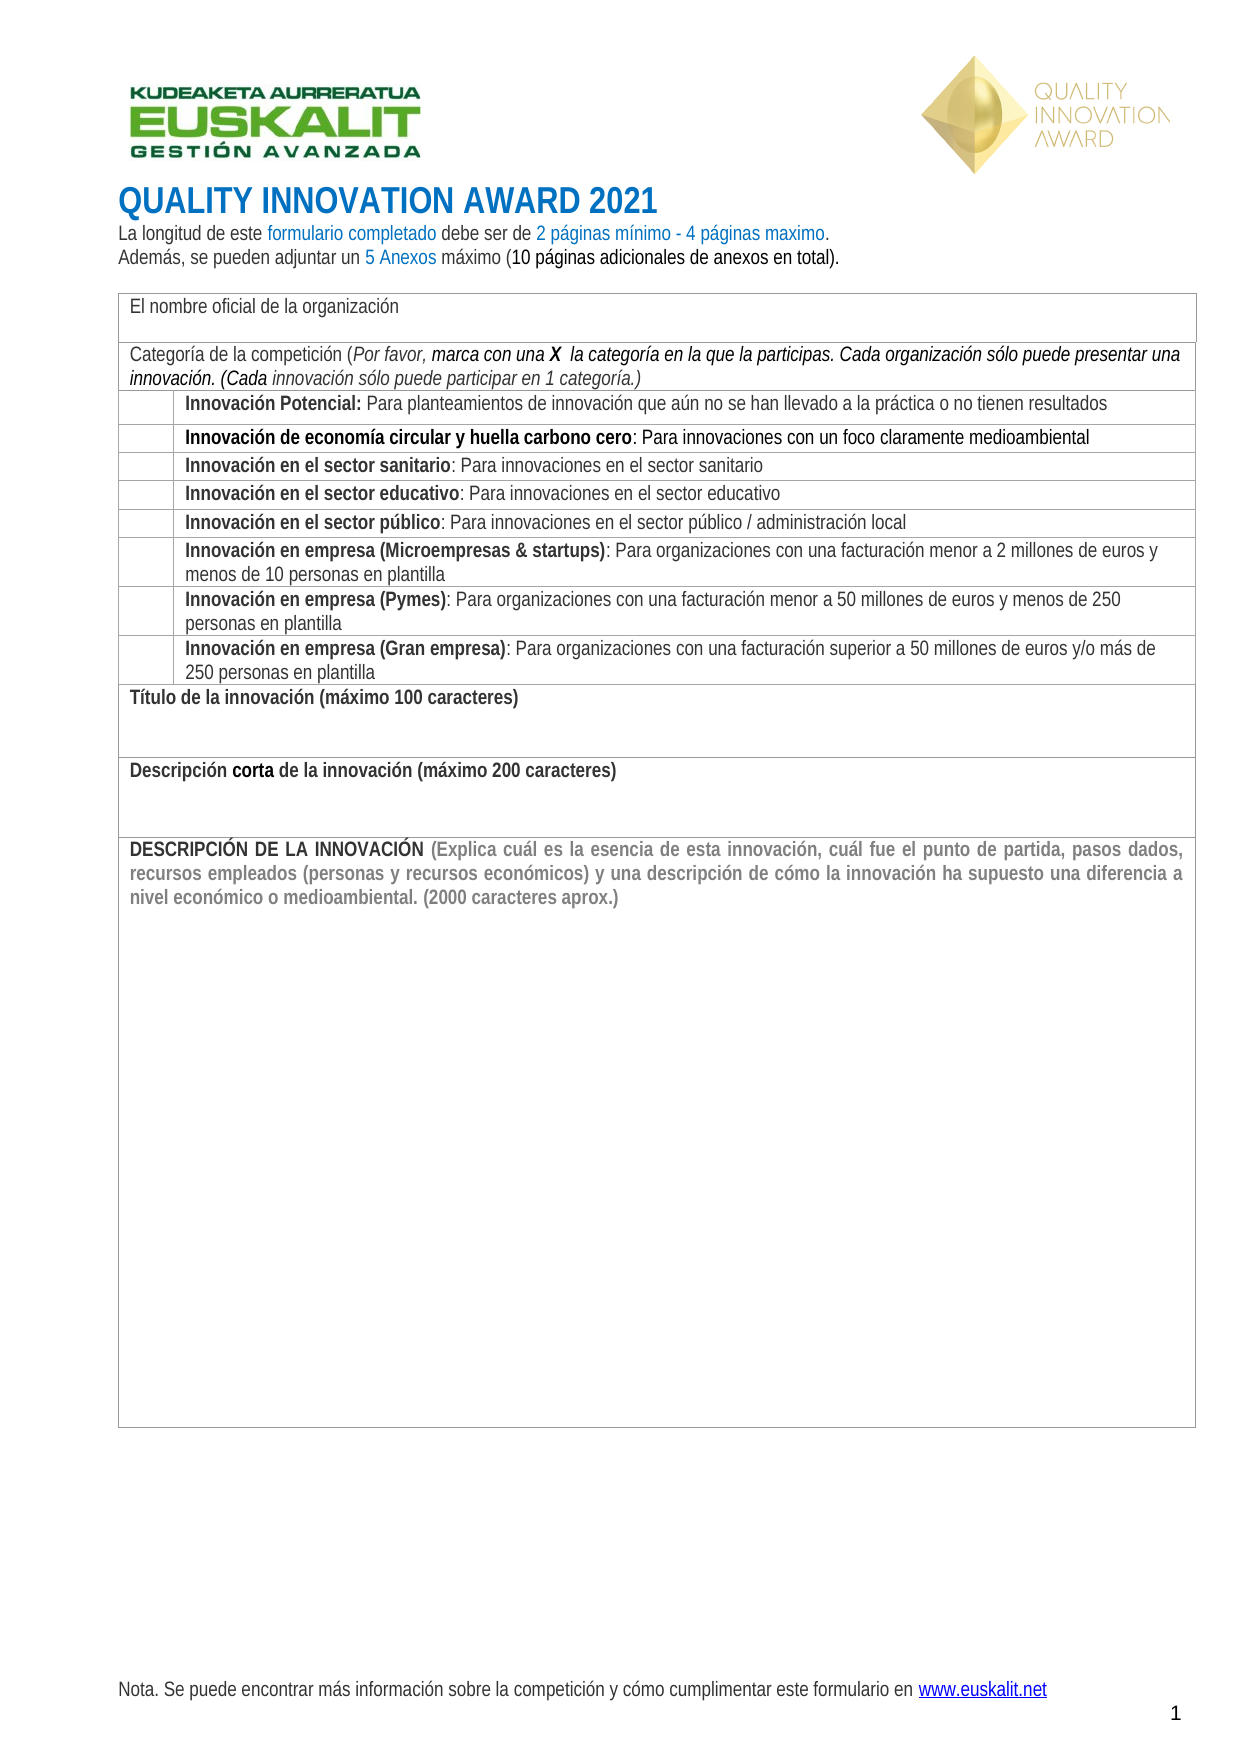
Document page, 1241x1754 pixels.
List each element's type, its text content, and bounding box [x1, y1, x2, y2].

table_cell [119, 587, 173, 635]
table_cell [119, 481, 173, 509]
table_cell Innovación en el sector público: Para innovaciones en el sector público / administración local [174, 510, 1195, 537]
table_cell Innovación en el sector sanitario: Para innovaciones en el sector sanitario [174, 453, 1195, 480]
table_cell Descripción corta de la innovación (máximo 200 caracteres) [119, 758, 1195, 836]
table_cell Innovación de economía circular y huella carbono cero: Para innovaciones con un foco claramente medioambiental [174, 425, 1195, 452]
table_cell DESCRIPCIÓN DE LA INNOVACIÓN (Explica cuál es la esencia de esta innovación, cuál fue el punto de partida, pasos dados, recursos empleados (personas y recursos económicos) y una descripción de cómo la innovación ha supuesto una diferencia a nivel económico o medioambiental. (2000 caracteres aprox.) [119, 838, 1195, 1426]
table_cell Innovación en empresa (Gran empresa): Para organizaciones con una facturación superior a 50 millones de euros y/o más de 250 personas en plantilla [174, 636, 1195, 684]
table_cell Título de la innovación (máximo 100 caracteres) [119, 685, 1195, 757]
table_cell Innovación en empresa (Microempresas & startups): Para organizaciones con una facturación menor a 2 millones de euros y menos de 10 personas en plantilla [174, 538, 1195, 586]
table_header El nombre oficial de la organización [119, 294, 1196, 342]
table_cell [119, 391, 173, 424]
picture [129, 84, 421, 161]
table_cell Innovación en empresa (Pymes): Para organizaciones con una facturación menor a 50 millones de euros y menos de 250 personas en plantilla [174, 587, 1195, 635]
table_cell [119, 636, 173, 684]
table_cell [119, 425, 173, 452]
text Además, se pueden adjuntar un 5 Anexos máximo (10 páginas adicionales de anexos en total). [118, 245, 1181, 269]
table_cell Categoría de la competición (Por favor, marca con una X la categoría en la que la participas. Cada organización sólo puede presentar una innovación. (Cada innovación sólo puede participar en 1 categoría.) [119, 343, 1195, 390]
table_cell [119, 510, 173, 537]
picture [921, 56, 1170, 174]
table_cell Innovación en el sector educativo: Para innovaciones en el sector educativo [174, 481, 1195, 509]
table_cell [119, 538, 173, 586]
text QUALITY INNOVATION AWARD 2021 [118, 178, 1181, 221]
text La longitud de este formulario completado debe ser de 2 páginas mínimo - 4 páginas maximo. [118, 221, 1181, 245]
table_cell Innovación Potencial: Para planteamientos de innovación que aún no se han llevado a la práctica o no tienen resultados [174, 391, 1195, 424]
table_cell [119, 453, 173, 480]
